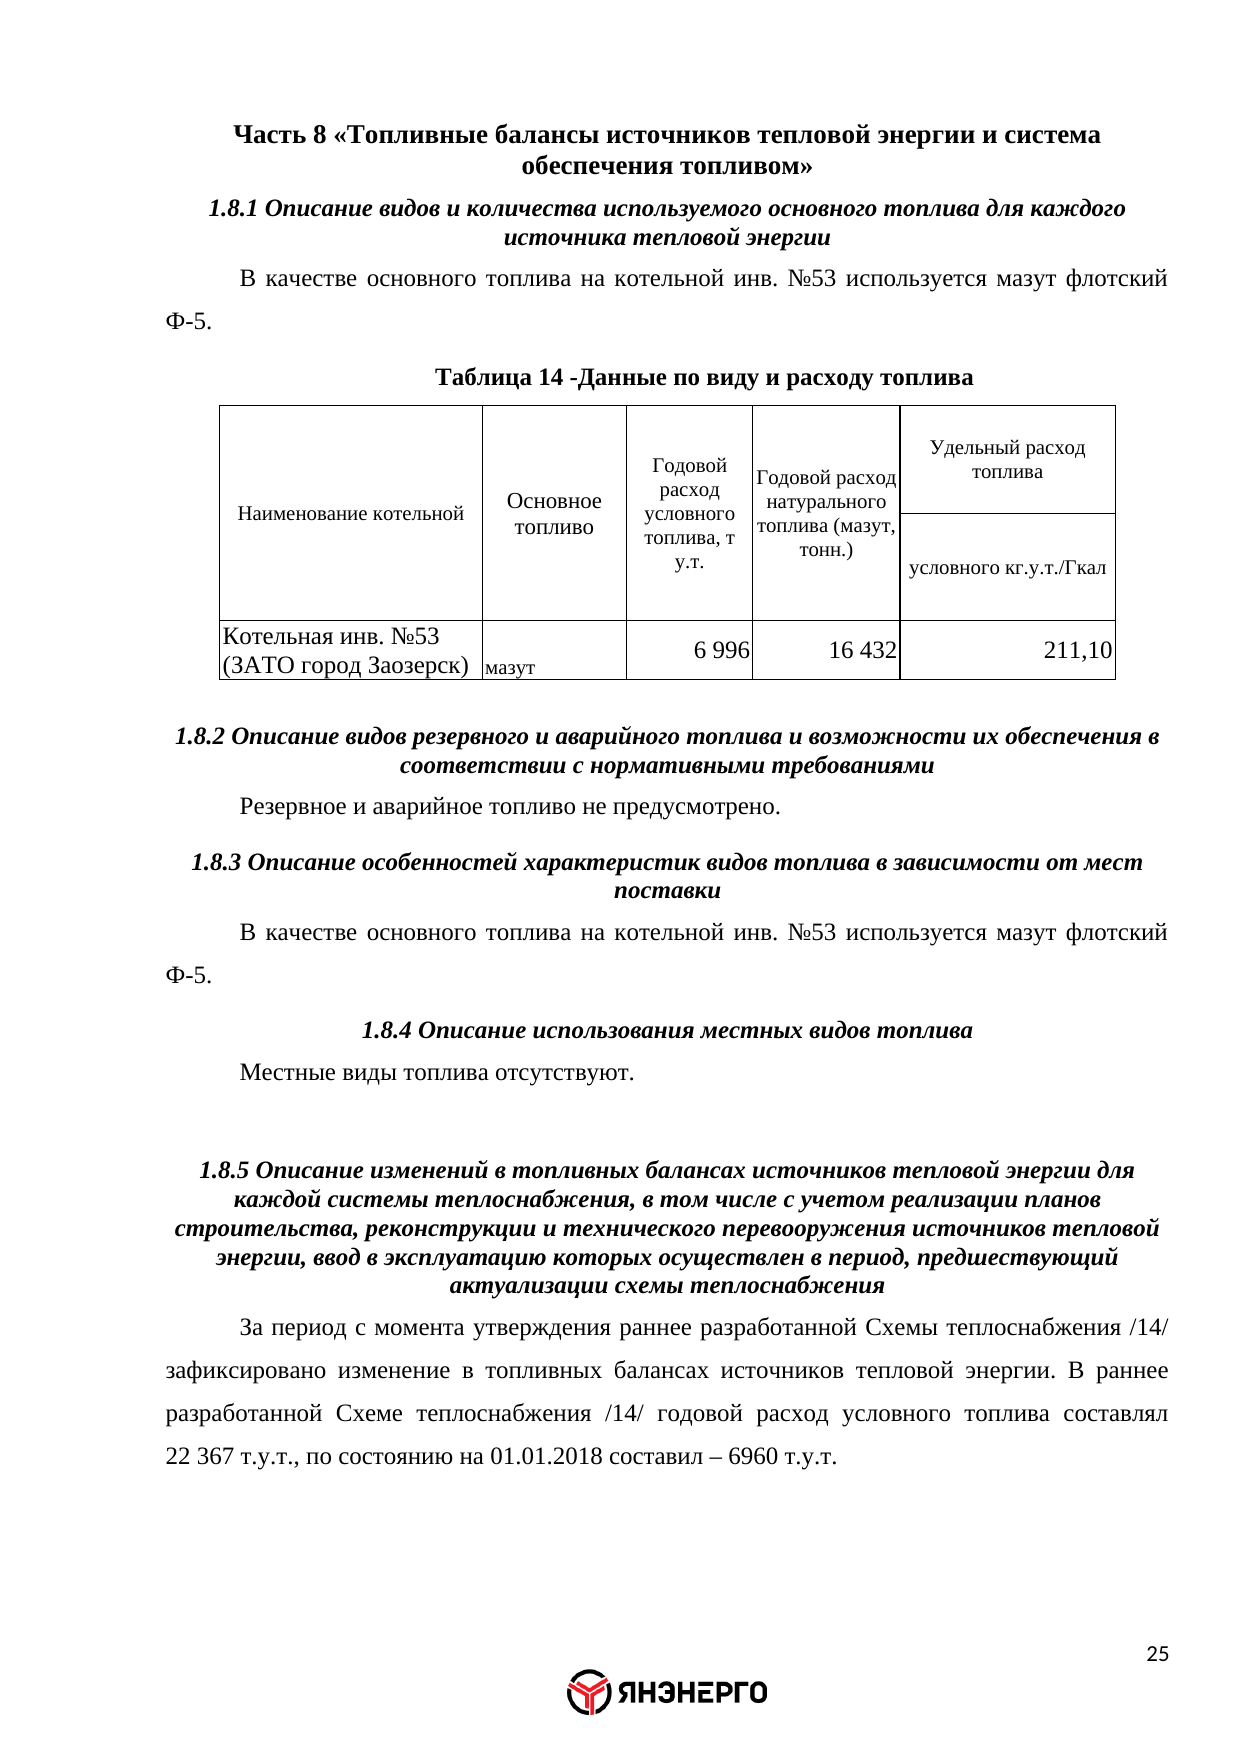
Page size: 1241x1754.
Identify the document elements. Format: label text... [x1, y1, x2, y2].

table_cell 6 996 [627, 621, 752, 679]
subtitle 1.8.2 Описание видов резервного и аварийного топлива и возможности их обеспечения в соответствии с нормативными требованиями [165, 721, 1169, 778]
picture [564, 1666, 771, 1720]
text В качестве основного топлива на котельной инв. №53 используется мазут флотский Ф-5. [165, 263, 1169, 335]
text Таблица 14 -Данные по виду и расходу топлива [165, 362, 1169, 390]
subtitle Часть 8 «Топливные балансы источников тепловой энергии и система обеспечения топливом» [165, 118, 1169, 180]
text В качестве основного топлива на котельной инв. №53 используется мазут флотский Ф-5. [165, 917, 1169, 988]
table_header Удельный расход топлива [901, 406, 1115, 512]
subtitle 1.8.1 Описание видов и количества используемого основного топлива для каждого источника тепловой энергии [165, 193, 1169, 250]
table_header Основное топливо [483, 406, 626, 620]
table_cell 211,10 [901, 621, 1115, 679]
text За период с момента утверждения раннее разработанной Схемы теплоснабжения /14/ зафиксировано изменение в топливных балансах источников тепловой энергии. В раннее разработанной Схеме теплоснабжения /14/ годовой расход условного топлива составлял 22 367 т.у.т., по состоянию на 01.01.2018 составил – 6960 т.у.т. [165, 1312, 1169, 1470]
table_header Годовой расход натурального топлива (мазут, тонн.) [753, 406, 899, 620]
subtitle 1.8.5 Описание изменений в топливных балансах источников тепловой энергии для каждой системы теплоснабжения, в том числе с учетом реализации планов строительства, реконструкции и технического перевооружения источников тепловой энергии, ввод в эксплуатацию которых осуществлен в период, предшествующий актуализации схемы теплоснабжения [165, 1155, 1169, 1299]
text Местные виды топлива отсутствуют. [165, 1057, 1169, 1085]
table_header Годовой расход условного топлива, т у.т. [627, 406, 752, 620]
table_cell условного кг.у.т./Гкал [901, 514, 1115, 620]
subtitle 1.8.4 Описание использования местных видов топлива [165, 1015, 1169, 1044]
table_cell Котельная инв. №53 (ЗАТО город Заозерск) [220, 621, 482, 679]
table_cell 16 432 [753, 621, 899, 679]
subtitle 1.8.3 Описание особенностей характеристик видов топлива в зависимости от мест поставки [165, 847, 1169, 904]
text Резервное и аварийное топливо не предусмотрено. [165, 791, 1169, 820]
table_cell мазут [483, 621, 626, 679]
table_header Наименование котельной [220, 406, 482, 620]
